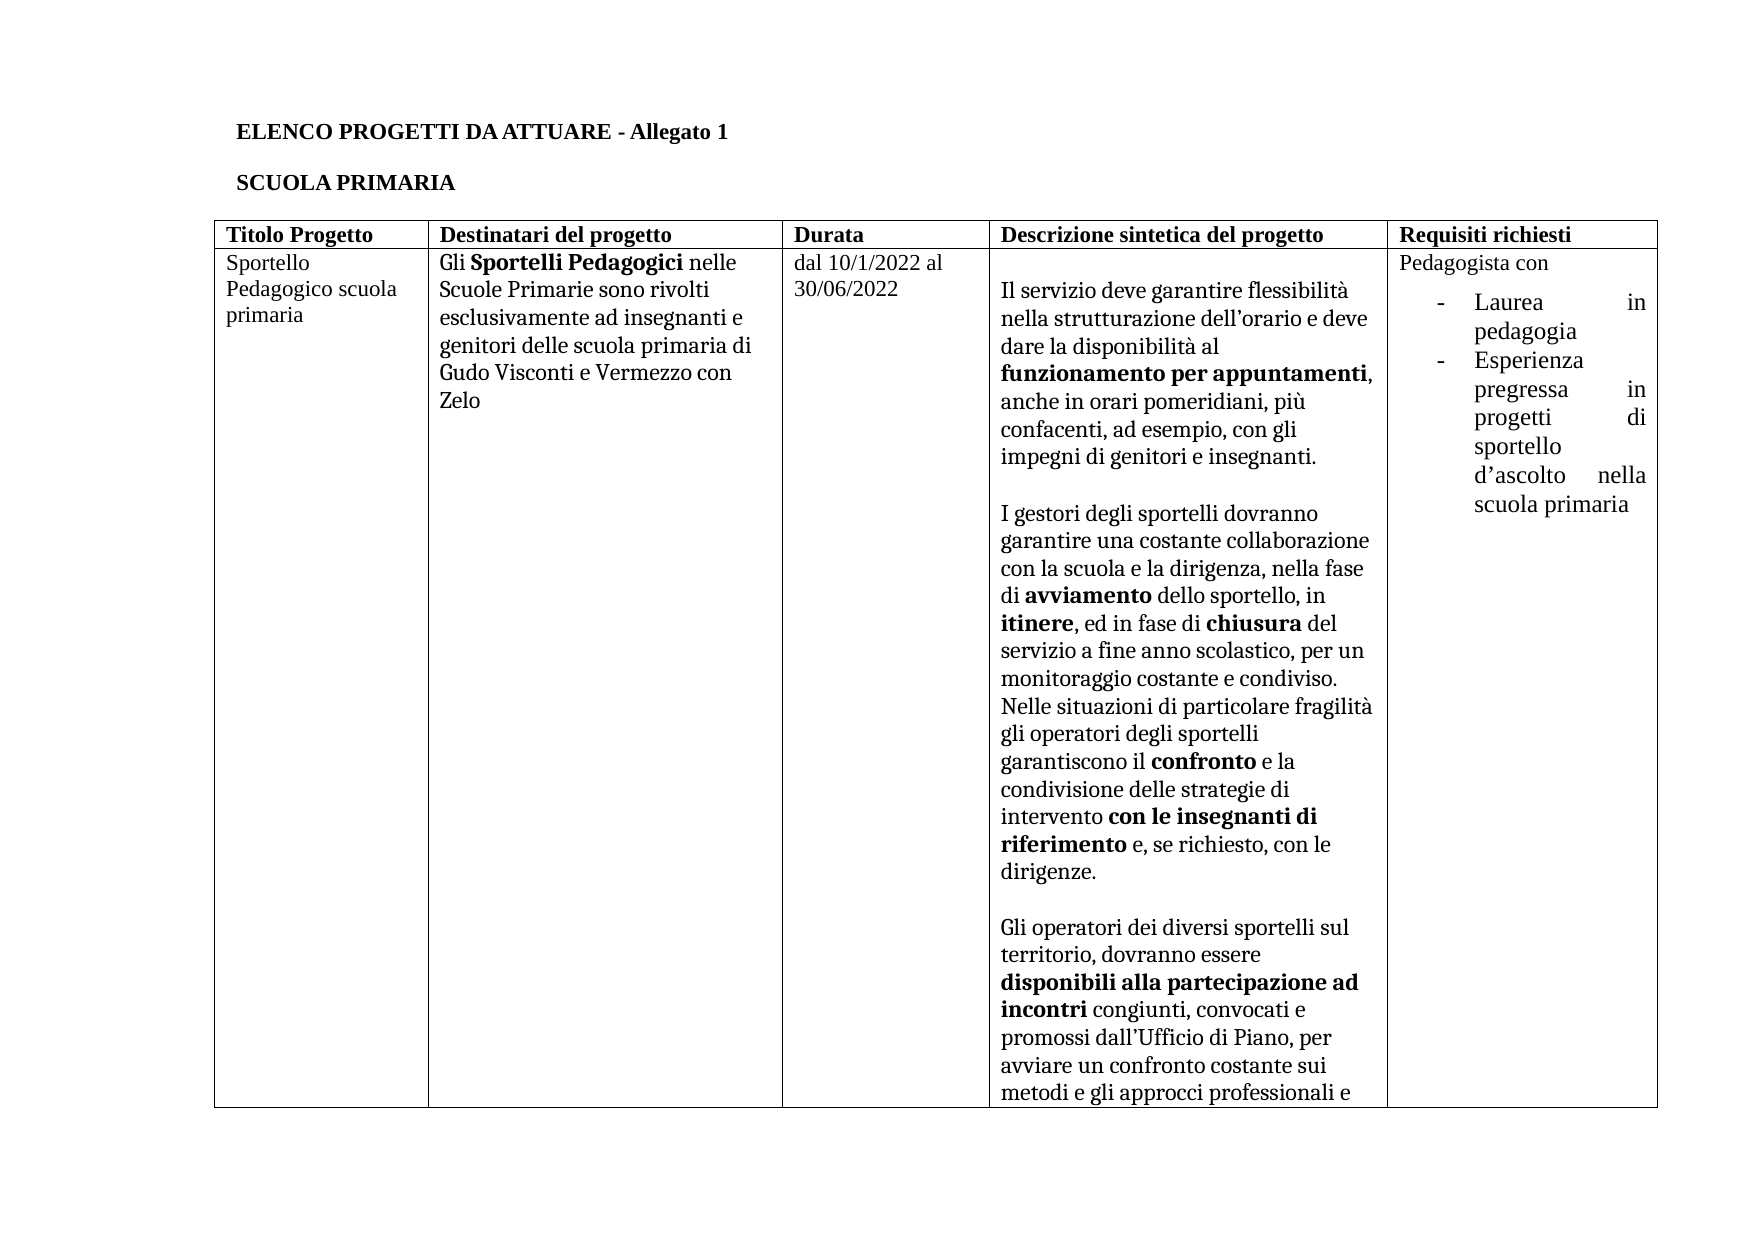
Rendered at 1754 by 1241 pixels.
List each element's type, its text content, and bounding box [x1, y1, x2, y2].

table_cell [1388, 249, 1657, 1107]
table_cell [429, 249, 782, 1107]
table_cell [215, 249, 428, 1107]
text SCUOLA PRIMARIA [236, 169, 1636, 196]
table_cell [783, 249, 989, 1107]
table_header Durata [783, 221, 989, 248]
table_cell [990, 249, 1387, 1107]
table_header Descrizione sintetica del progetto [990, 221, 1387, 248]
table_header Requisiti richiesti [1388, 221, 1657, 248]
text ELENCO PROGETTI DA ATTUARE - Allegato 1 [236, 118, 1636, 144]
table_header Titolo Progetto [215, 221, 428, 248]
table_header Destinatari del progetto [429, 221, 782, 248]
